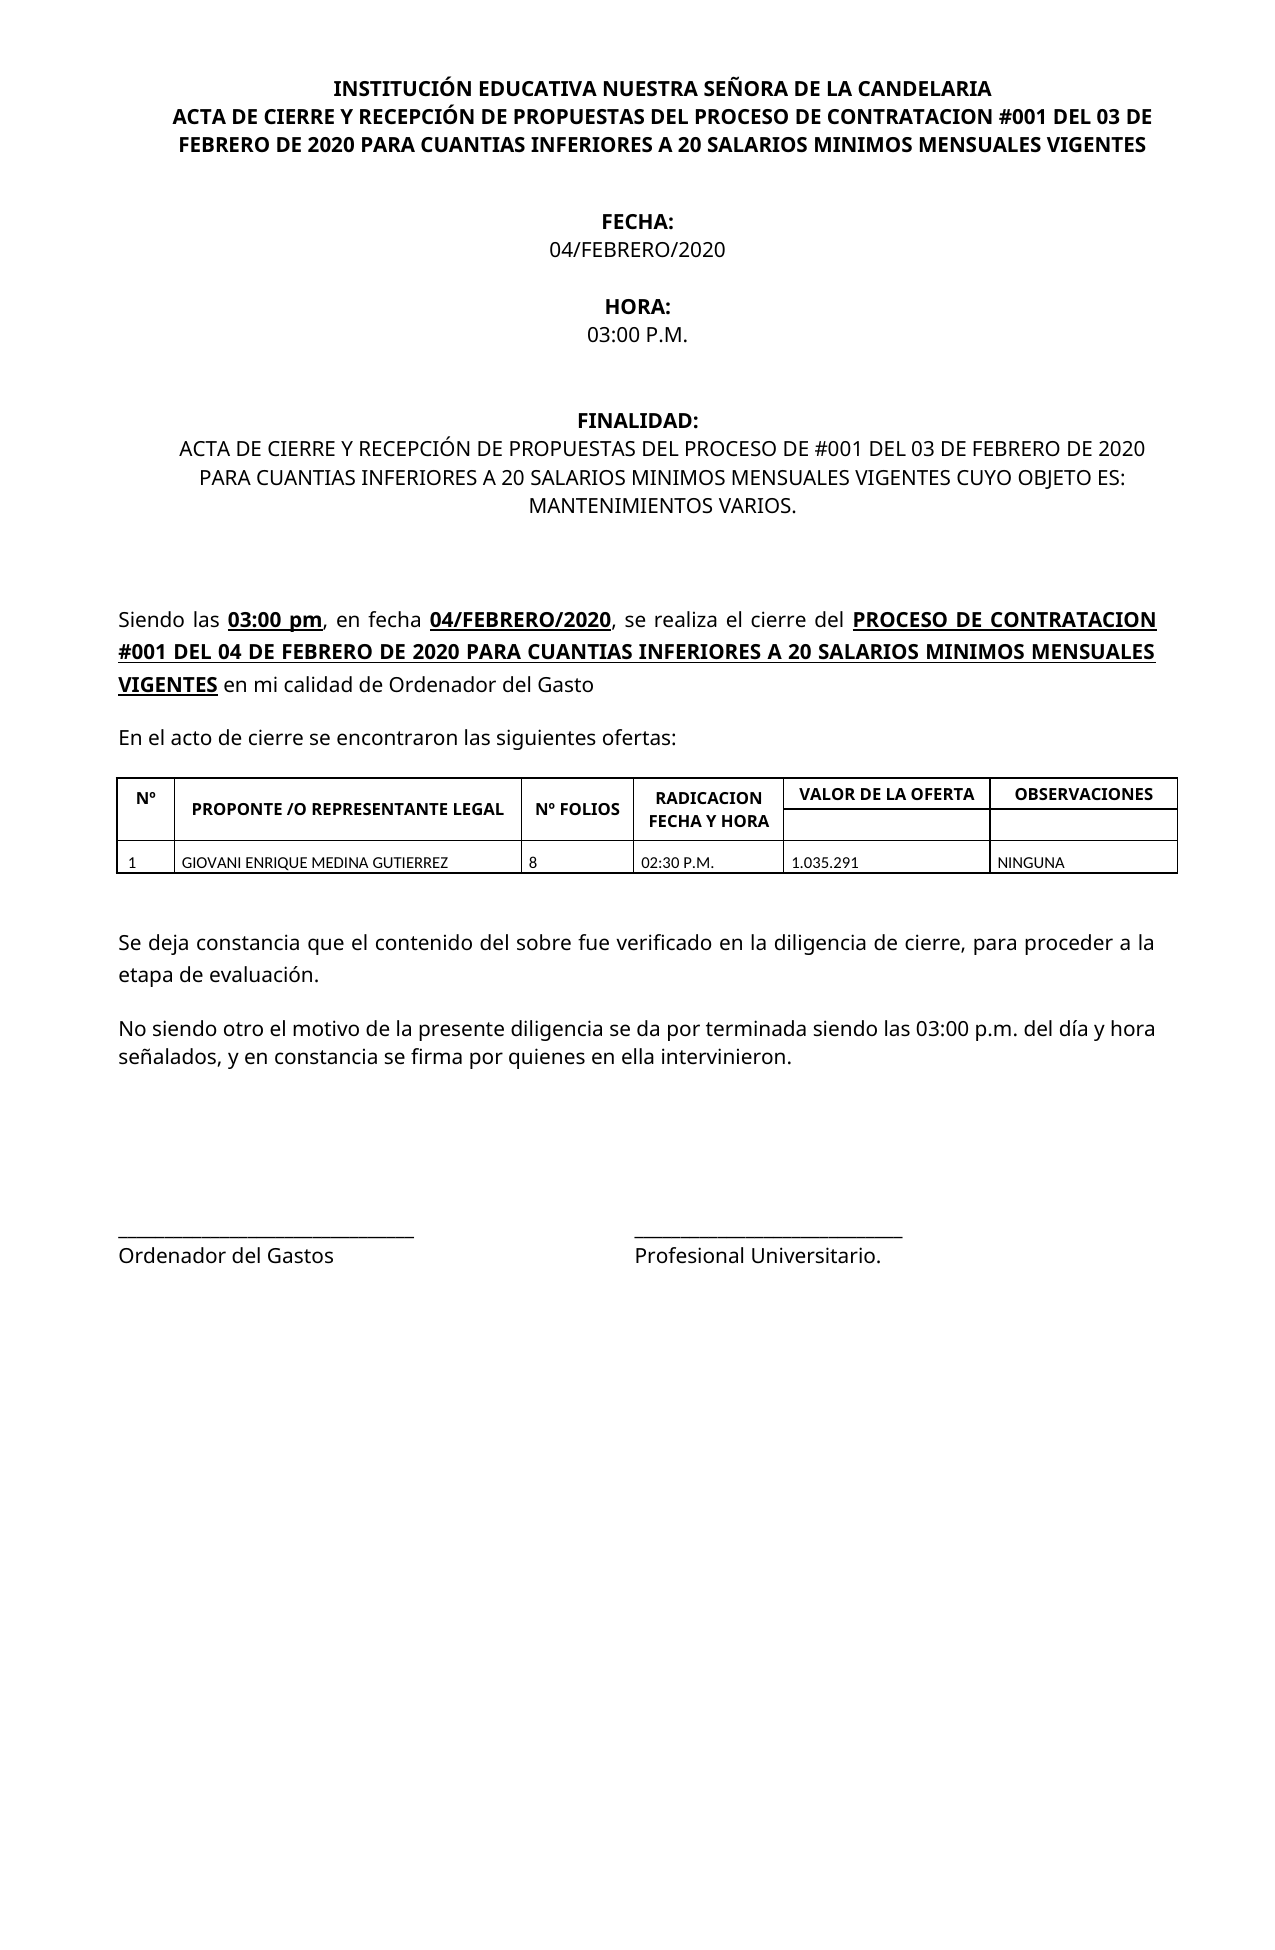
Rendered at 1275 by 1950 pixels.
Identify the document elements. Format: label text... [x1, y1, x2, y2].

text Ordenador del Gastos Profesional Universitario. [118, 1241, 1157, 1270]
table_header OBSERVACIONES [991, 779, 1177, 808]
text 04/FEBRERO/2020 [118, 235, 1157, 264]
text FECHA: [118, 207, 1157, 235]
table_header PROPONTE /O REPRESENTANTE LEGAL [175, 779, 521, 839]
table_cell GIOVANI ENRIQUE MEDINA GUTIERREZ [175, 841, 521, 872]
table_cell 02:30 P.M. [634, 841, 783, 872]
table_cell 1 [118, 841, 174, 872]
table_cell 1.035.291 [784, 841, 989, 872]
text No siendo otro el motivo de la presente diligencia se da por terminada siendo las 03:00 p.m. del día y hora señalados, y en constancia se firma por quienes en ella intervinieron. [118, 1014, 1157, 1071]
table_cell NINGUNA [991, 841, 1177, 872]
table_header Nº [118, 779, 174, 839]
table_header RADICACION FECHA Y HORA [634, 779, 783, 839]
text Se deja constancia que el contenido del sobre fue verificado en la diligencia de cierre, para proceder a la etapa de evaluación. [118, 928, 1157, 989]
table_cell 8 [522, 841, 633, 872]
table_header Nº FOLIOS [522, 779, 633, 839]
text ACTA DE CIERRE Y RECEPCIÓN DE PROPUESTAS DEL PROCESO DE #001 DEL 03 DE FEBRERO DE 2020 PARA CUANTIAS INFERIORES A 20 SALARIOS MINIMOS MENSUALES VIGENTES CUYO OBJETO ES: MANTENIMIENTOS VARIOS. [168, 434, 1157, 519]
text FINALIDAD: [168, 406, 1157, 434]
text En el acto de cierre se encontraron las siguientes ofertas: [118, 723, 1157, 752]
text ________________________________ _____________________________ [118, 1213, 1157, 1241]
text 03:00 P.M. [118, 321, 1157, 349]
table_header VALOR DE LA OFERTA [784, 779, 989, 808]
text HORA: [118, 292, 1157, 321]
text Siendo las 03:00 pm, en fecha 04/FEBRERO/2020, se realiza el cierre del PROCESO DE CONTRATACION #001 DEL 04 DE FEBRERO DE 2020 PARA CUANTIAS INFERIORES A 20 SALARIOS MINIMOS MENSUALES VIGENTES en mi calidad de Ordenador del Gasto [118, 605, 1157, 698]
table_cell [991, 810, 1177, 839]
table_cell [784, 810, 989, 839]
